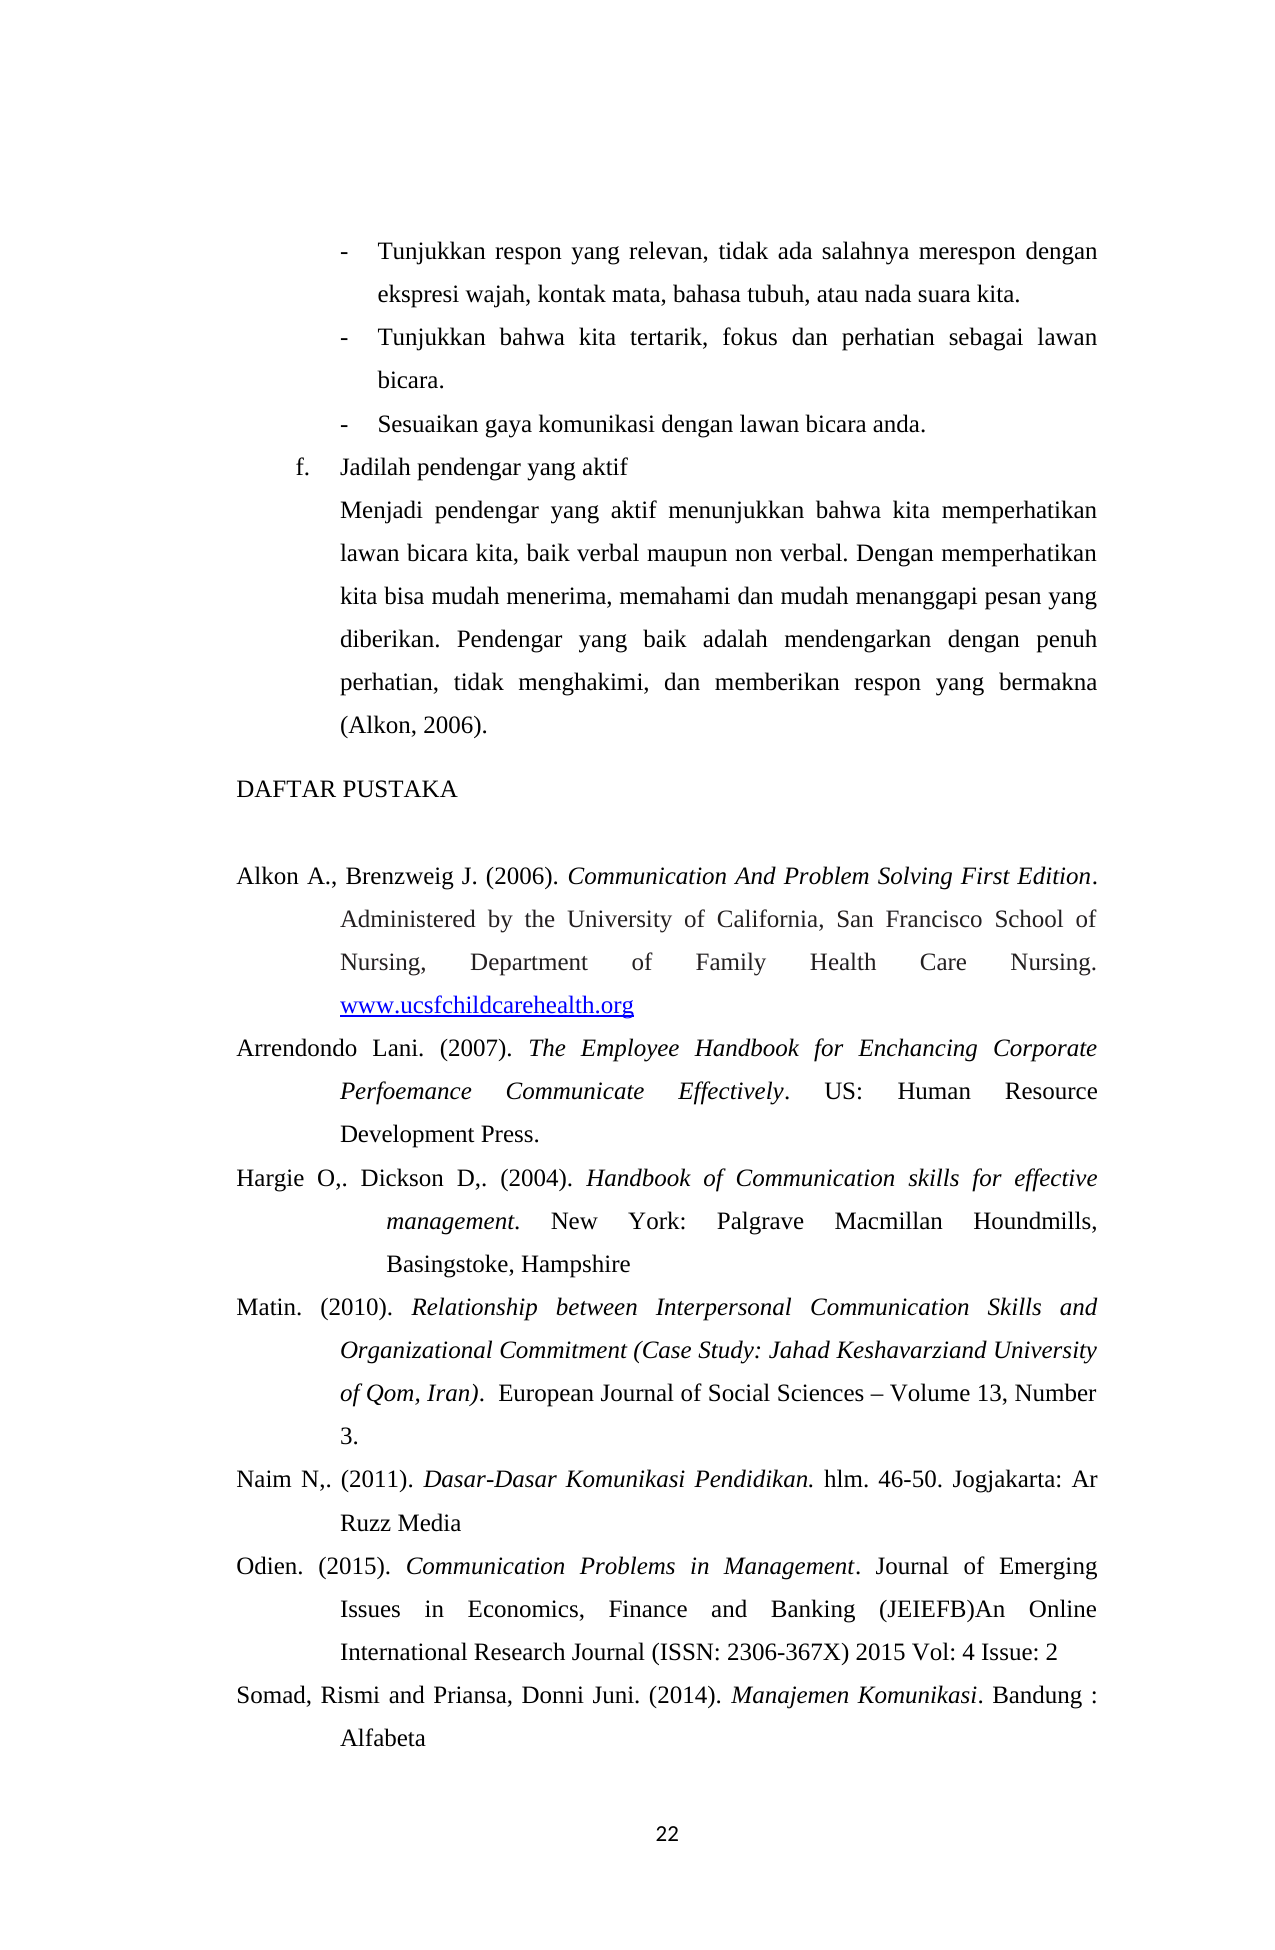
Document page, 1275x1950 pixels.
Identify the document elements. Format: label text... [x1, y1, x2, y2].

list Sesuaikan gaya komunikasi dengan lawan bicara anda. [340, 409, 1098, 437]
list Menjadi pendengar yang aktif menunjukkan bahwa kita memperhatikan lawan bicara kita, baik verbal maupun non verbal. Dengan memperhatikan kita bisa mudah menerima, memahami dan mudah menanggapi pesan yang diberikan. Pendengar yang baik adalah mendengarkan dengan penuh perhatian, tidak menghakimi, dan memberikan respon yang bermakna (Alkon, 2006). [340, 495, 1098, 739]
text Odien. (2015). Communication Problems in Management. Journal of Emerging Issues in Economics, Finance and Banking (JEIEFB)An Online International Research Journal (ISSN: 2306-367X) 2015 Vol: 4 Issue: 2 [236, 1551, 1098, 1666]
text DAFTAR PUSTAKA [236, 774, 1098, 803]
text Arrendondo Lani. (2007). The Employee Handbook for Enchancing Corporate Perfoemance Communicate Effectively. US: Human Resource Development Press. [236, 1033, 1098, 1148]
list Tunjukkan bahwa kita tertarik, fokus dan perhatian sebagai lawan bicara. [340, 322, 1098, 394]
text Somad, Rismi and Priansa, Donni Juni. (2014). Manajemen Komunikasi. Bandung : Alfabeta [236, 1680, 1098, 1752]
text Naim N,. (2011). Dasar-Dasar Komunikasi Pendidikan. hlm. 46-50. Jogjakarta: Ar Ruzz Media [236, 1464, 1098, 1536]
list Jadilah pendengar yang aktif [295, 452, 1098, 481]
text Hargie O,. Dickson D,. (2004). Handbook of Communication skills for effective management. New York: Palgrave Macmillan Houndmills, Basingstoke, Hampshire [236, 1163, 1098, 1278]
text Matin. (2010). Relationship between Interpersonal Communication Skills and Organizational Commitment (Case Study: Jahad Keshavarziand University of Qom, Iran). European Journal of Social Sciences – Volume 13, Number 3. [236, 1292, 1098, 1450]
text Alkon A., Brenzweig J. (2006). Communication And Problem Solving First Edition. Administered by the University of California, San Francisco School of Nursing, Department of Family Health Care Nursing. www.ucsfchildcarehealth.org [236, 861, 1098, 1019]
list Tunjukkan respon yang relevan, tidak ada salahnya merespon dengan ekspresi wajah, kontak mata, bahasa tubuh, atau nada suara kita. [340, 236, 1098, 308]
